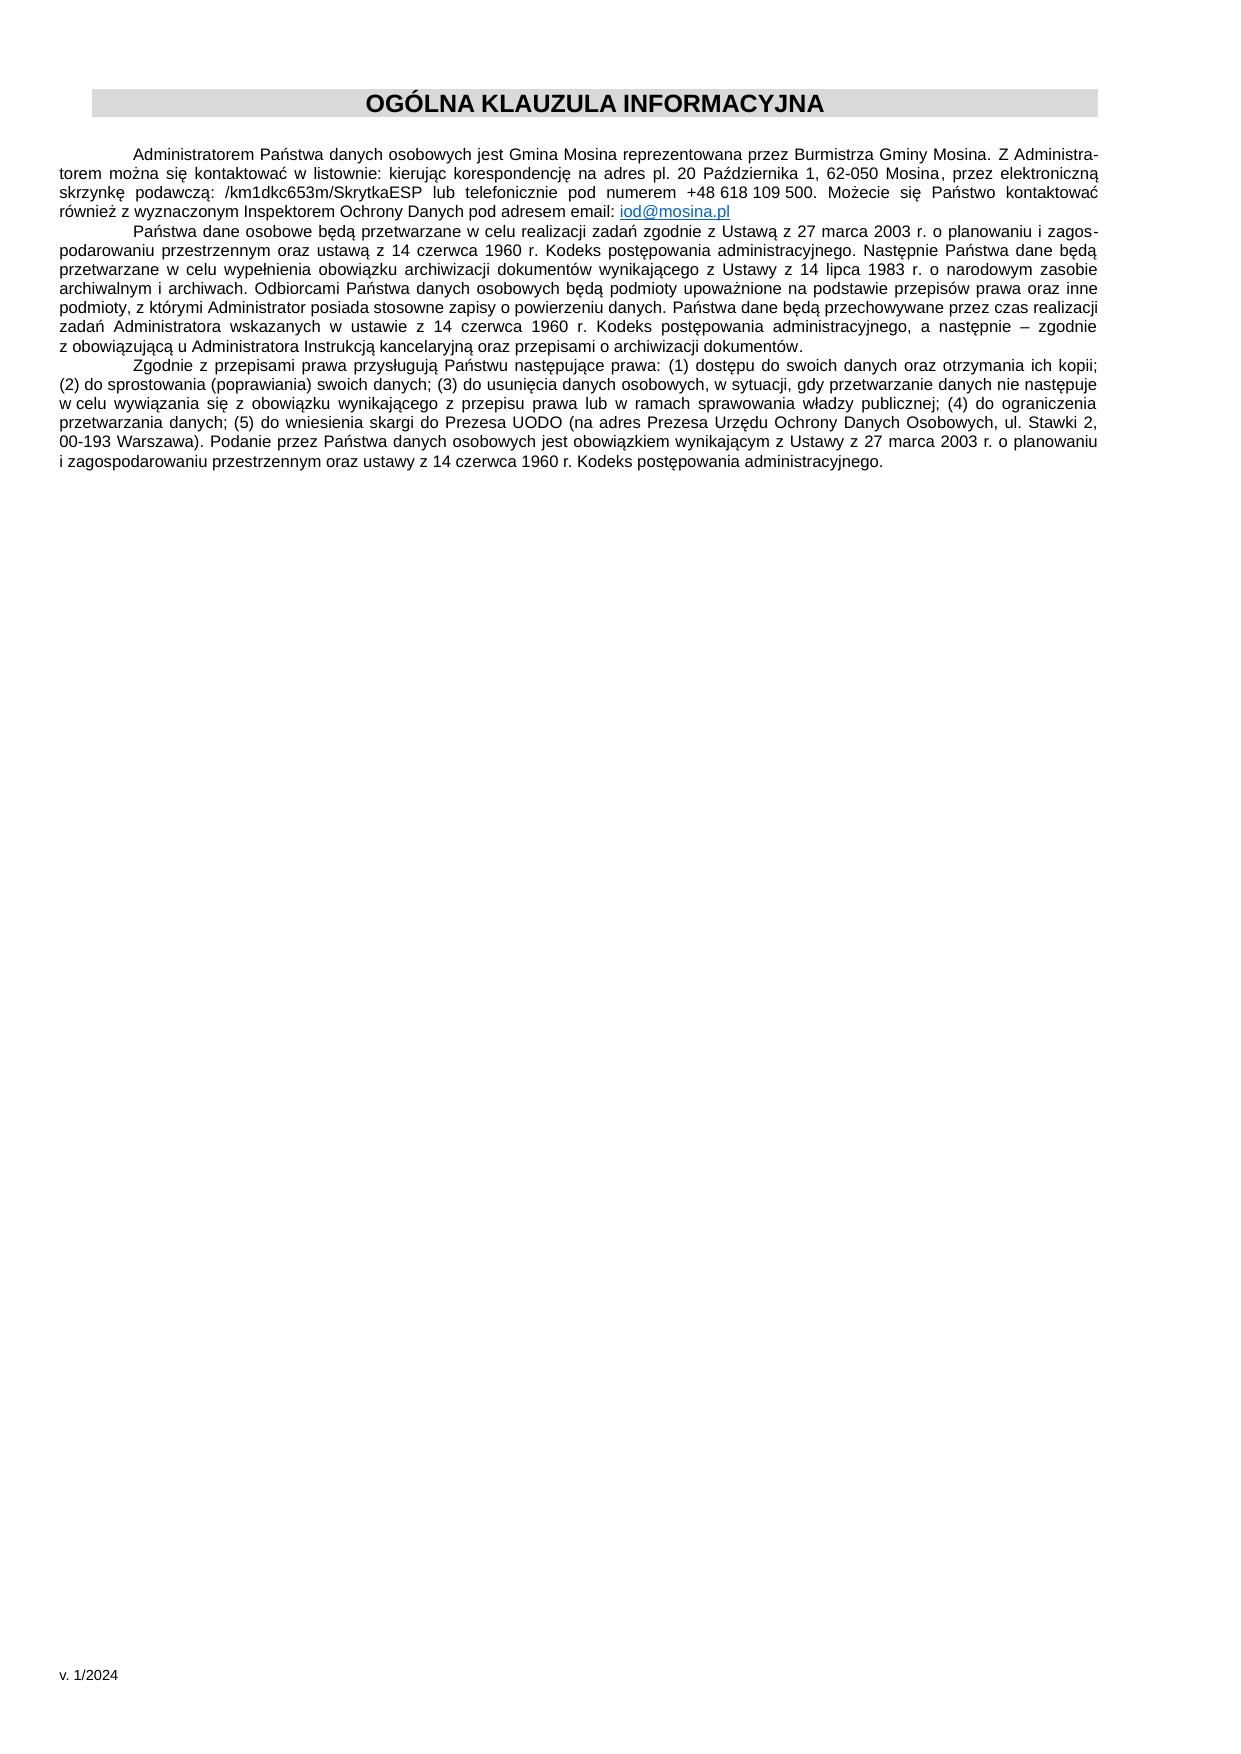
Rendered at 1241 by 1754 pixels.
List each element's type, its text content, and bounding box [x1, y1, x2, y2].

subtitle OGÓLNA KLAUZULA INFORMACYJNA [92, 89, 1098, 117]
text Państwa dane osobowe będą przetwarzane w celu realizacji zadań zgodnie z Ustawą z 27 marca 2003 r. o planowaniu i zagospodarowaniu przestrzennym oraz ustawą z 14 czerwca 1960 r. Kodeks postępowania administracyjnego. Następnie Państwa dane będą przetwarzane w celu wypełnienia obowiązku archiwizacji dokumentów wynikającego z Ustawy z 14 lipca 1983 r. o narodowym zasobie archiwalnym i archiwach. Odbiorcami Państwa danych osobowych będą podmioty upoważnione na podstawie przepisów prawa oraz inne podmioty, z którymi Administrator posiada stosowne zapisy o powierzeniu danych. Państwa dane będą przechowywane przez czas realizacji zadań Administratora wskazanych w ustawie z 14 czerwca 1960 r. Kodeks postępowania administracyjnego, a następnie – zgodnie z obowiązującą u Administratora Instrukcją kancelaryjną oraz przepisami o archiwizacji dokumentów. [59, 221, 1098, 356]
text Zgodnie z przepisami prawa przysługują Państwu następujące prawa: (1) dostępu do swoich danych oraz otrzymania ich kopii; (2) do sprostowania (poprawiania) swoich danych; (3) do usunięcia danych osobowych, w sytuacji, gdy przetwarzanie danych nie następuje w celu wywiązania się z obowiązku wynikającego z przepisu prawa lub w ramach sprawowania władzy publicznej; (4) do ograniczenia przetwarzania danych; (5) do wniesienia skargi do Prezesa UODO (na adres Prezesa Urzędu Ochrony Danych Osobowych, ul. Stawki 2, 00-193 Warszawa). Podanie przez Państwa danych osobowych jest obowiązkiem wynikającym z Ustawy z 27 marca 2003 r. o planowaniu i zagospodarowaniu przestrzennym oraz ustawy z 14 czerwca 1960 r. Kodeks postępowania administracyjnego. [59, 356, 1098, 471]
text v. 1/2024 [59, 1667, 1098, 1683]
text Administratorem Państwa danych osobowych jest Gmina Mosina reprezentowana przez Burmistrza Gminy Mosina. Z Administratorem można się kontaktować w listownie: kierując korespondencję na adres pl. 20 Października 1, 62-050 Mosina, przez elektroniczną skrzynkę podawczą: /km1dkc653m/SkrytkaESP lub telefonicznie pod numerem +48 618 109 500. Możecie się Państwo kontaktować również z wyznaczonym Inspektorem Ochrony Danych pod adresem email: iod@mosina.pl [59, 145, 1098, 221]
